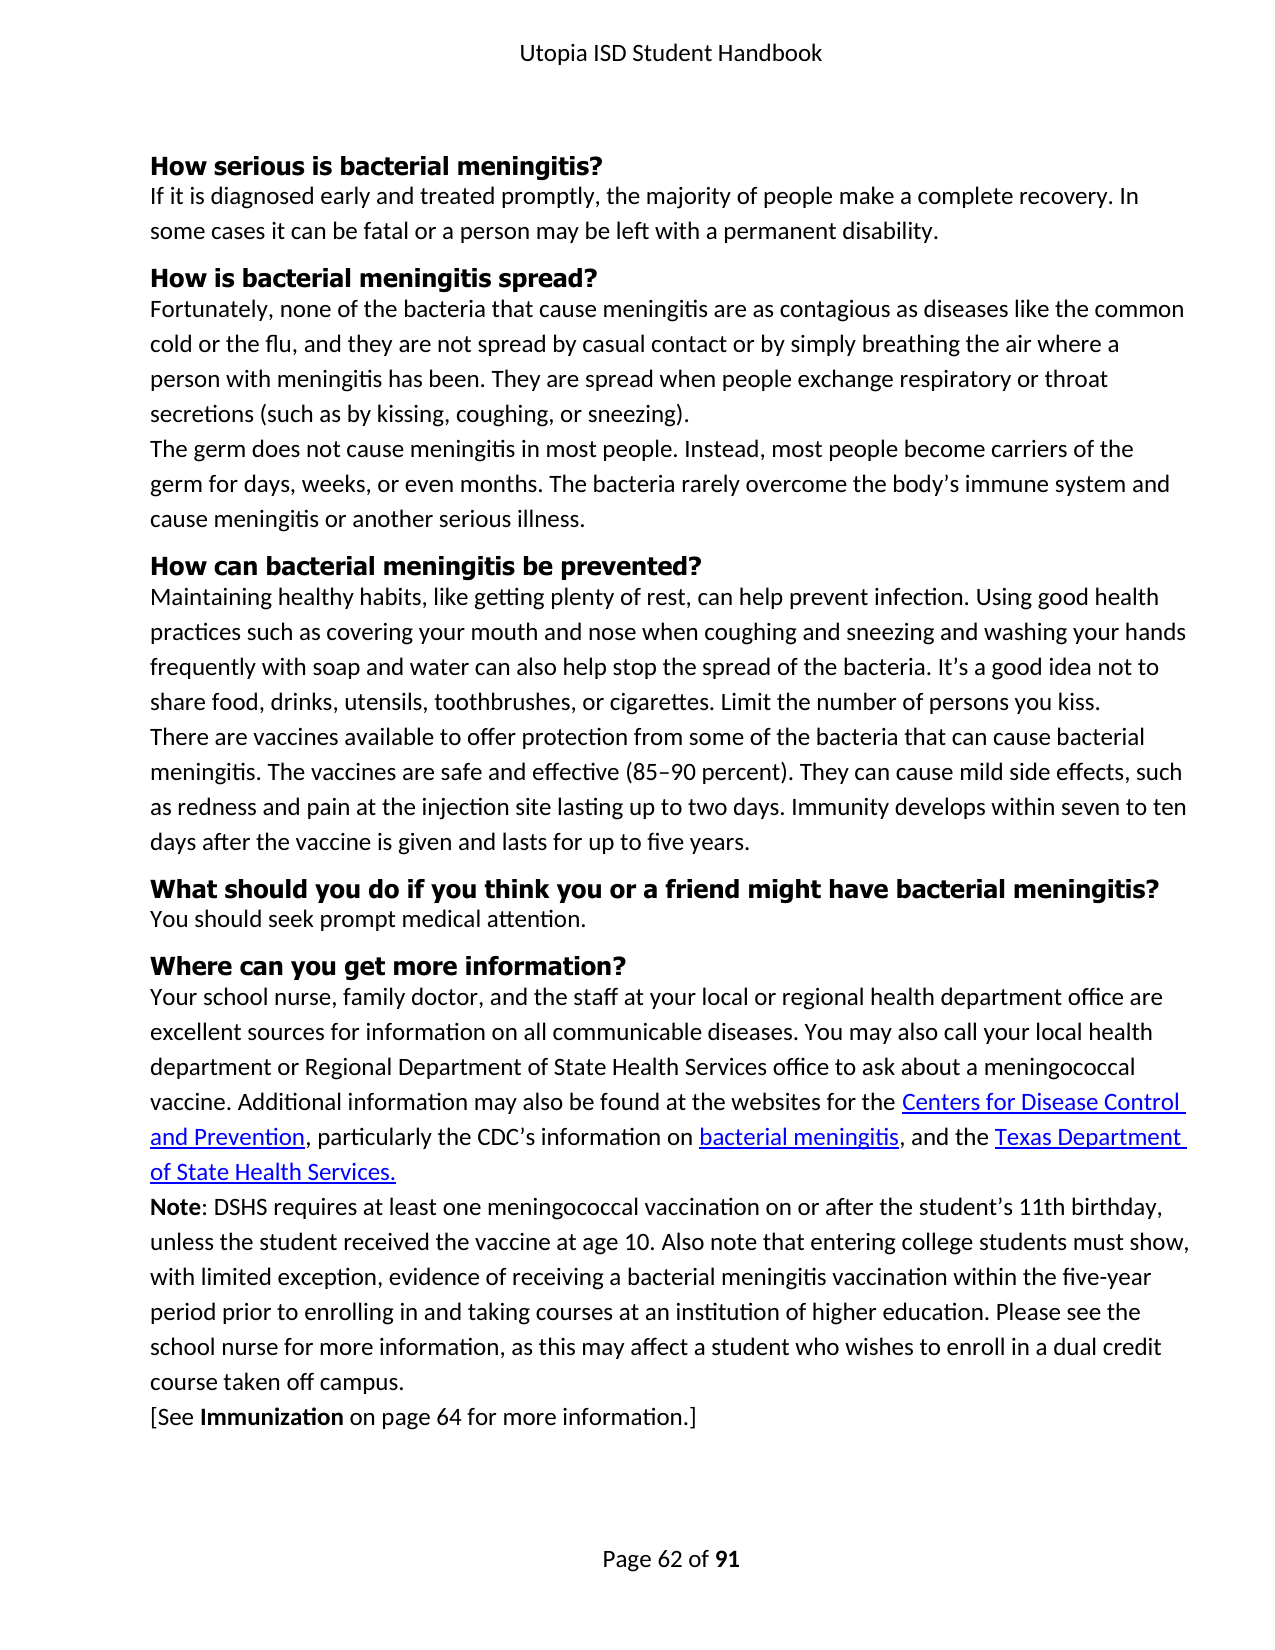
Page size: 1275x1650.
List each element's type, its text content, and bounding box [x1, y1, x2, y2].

subtitle How can bacterial meningitis be prevented? [150, 550, 1192, 581]
subtitle Where can you get more information? [150, 951, 1192, 981]
text There are vaccines available to offer protection from some of the bacteria that can cause bacterial meningitis. The vaccines are safe and effective (85–90 percent). They can cause mild side effects, such as redness and pain at the injection site lasting up to two days. Immunity develops within seven to ten days after the vaccine is given and lasts for up to five years. [150, 721, 1192, 856]
text Maintaining healthy habits, like getting plenty of rest, can help prevent infection. Using good health practices such as covering your mouth and nose when coughing and sneezing and washing your hands frequently with soap and water can also help stop the spread of the bacteria. It’s a good idea not to share food, drinks, utensils, toothbrushes, or cigarettes. Limit the number of persons you kiss. [150, 581, 1192, 716]
text You should seek prompt medical attention. [150, 903, 1192, 934]
text Fortunately, none of the bacteria that cause meningitis are as contagious as diseases like the common cold or the flu, and they are not spread by casual contact or by simply breathing the air where a person with meningitis has been. They are spread when people exchange respiratory or throat secretions (such as by kissing, coughing, or sneezing). [150, 293, 1192, 428]
subtitle What should you do if you think you or a friend might have bacterial meningitis? [150, 873, 1192, 903]
text Note: DSHS requires at least one meningococcal vaccination on or after the student’s 11th birthday, unless the student received the vaccine at age 10. Also note that entering college students must show, with limited exception, evidence of receiving a bacterial meningitis vaccination within the five-year period prior to enrolling in and taking courses at an institution of higher education. Please see the school nurse for more information, as this may affect a student who wishes to enroll in a dual credit course taken off campus. [150, 1191, 1192, 1397]
subtitle How is bacterial meningitis spread? [150, 263, 1192, 293]
text If it is diagnosed early and treated promptly, the majority of people make a complete recovery. In some cases it can be fatal or a person may be left with a permanent disability. [150, 180, 1192, 246]
text The germ does not cause meningitis in most people. Instead, most people become carriers of the germ for days, weeks, or even months. The bacteria rarely overcome the body’s immune system and cause meningitis or another serious illness. [150, 433, 1192, 533]
subtitle How serious is bacterial meningitis? [150, 150, 1192, 180]
text Your school nurse, family doctor, and the staff at your local or regional health department office are excellent sources for information on all communicable diseases. You may also call your local health department or Regional Department of State Health Services office to ask about a meningococcal vaccine. Additional information may also be found at the websites for the Centers for Disease Control and Prevention, particularly the CDC’s information on bacterial meningitis, and the Texas Department of State Health Services. [150, 981, 1192, 1187]
text [See Immunization on page 64 for more information.] [150, 1401, 1192, 1432]
